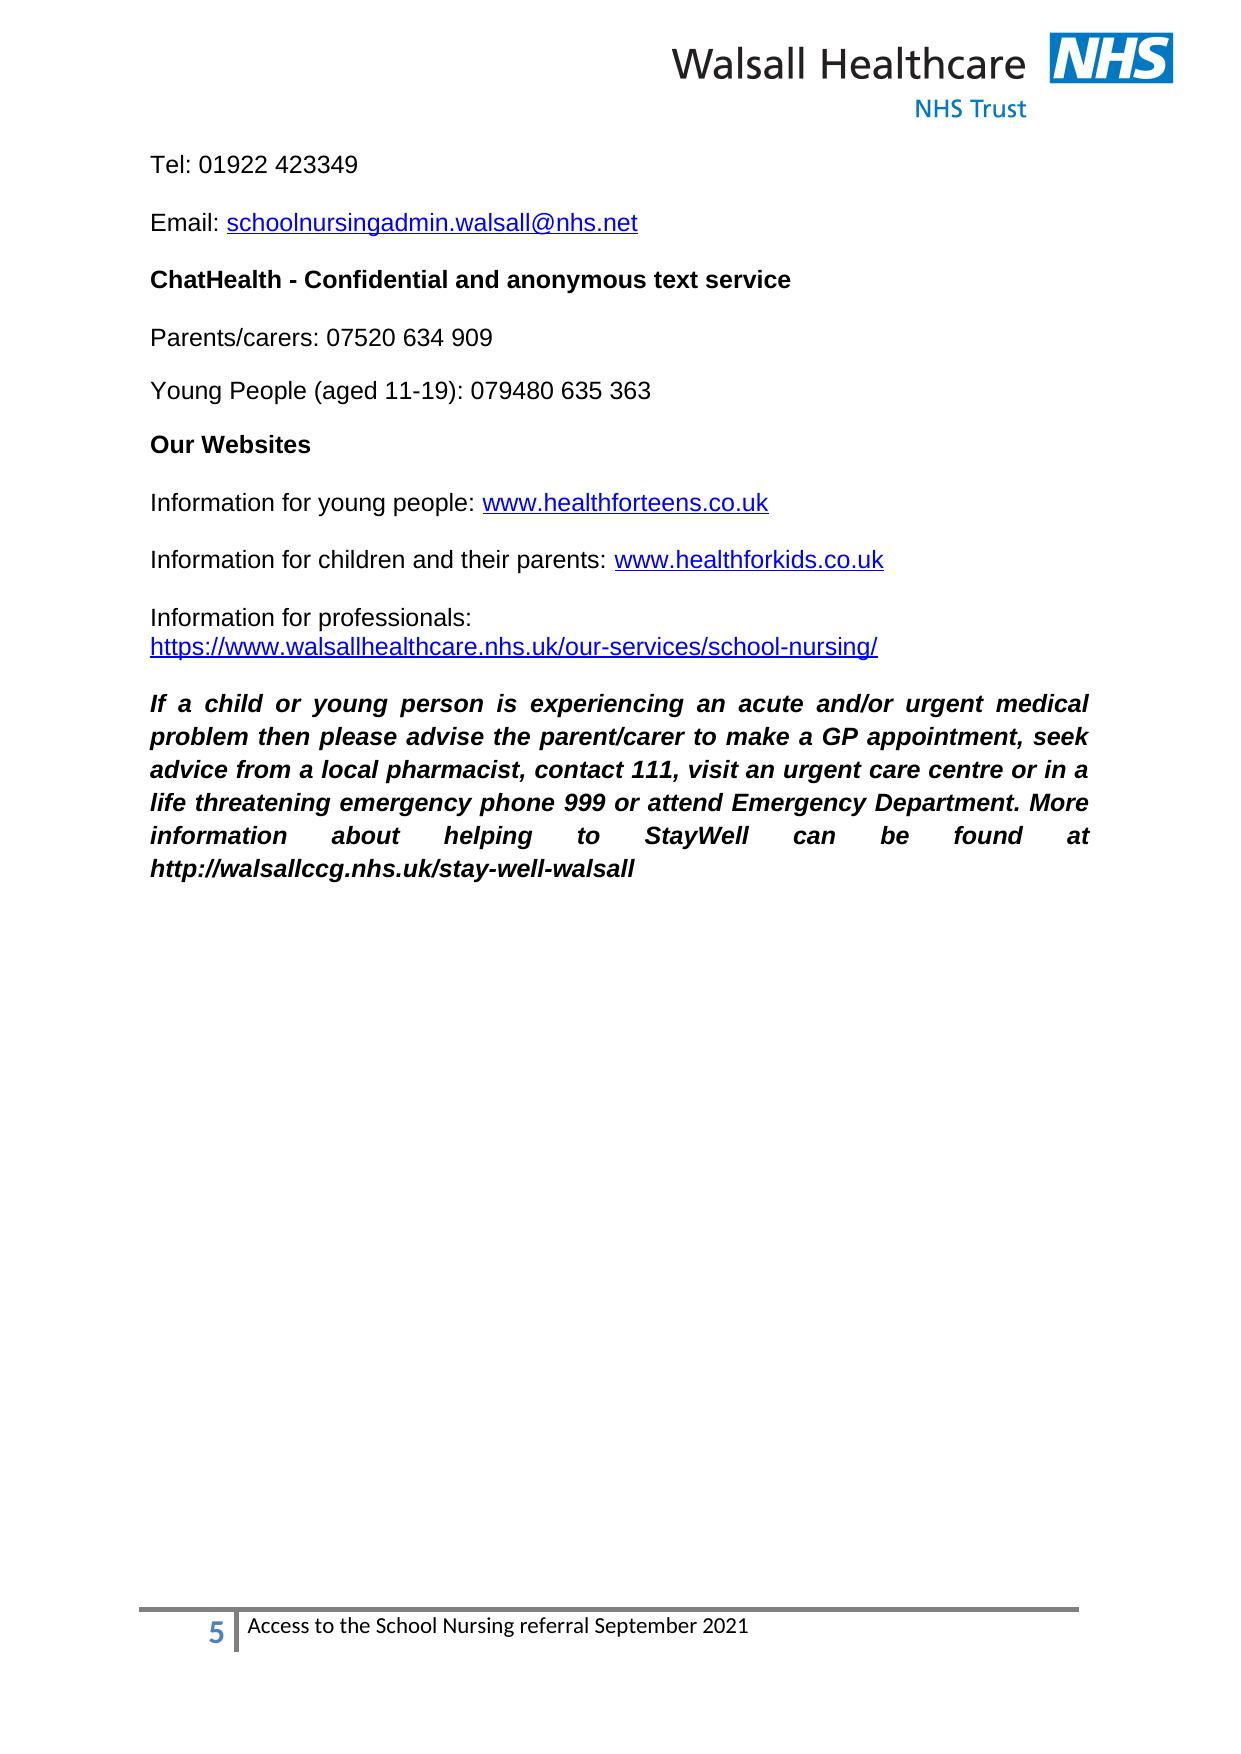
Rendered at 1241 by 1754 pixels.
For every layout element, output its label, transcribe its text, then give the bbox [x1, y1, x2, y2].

text Information for young people: www.healthforteens.co.uk [150, 488, 1090, 516]
text Tel: 01922 423349 [150, 150, 1090, 179]
picture [671, 32, 1174, 118]
text Information for professionals: https://www.walsallhealthcare.nhs.uk/our-services/school-nursing/ [150, 603, 1090, 660]
text Email: schoolnursingadmin.walsall@nhs.net [150, 207, 1090, 236]
text Young People (aged 11-19): 079480 635 363 [150, 376, 1090, 405]
text Parents/carers: 07520 634 909 [150, 322, 1090, 351]
text If a child or young person is experiencing an acute and/or urgent medical problem then please advise the parent/carer to make a GP appointment, seek advice from a local pharmacist, contact 111, visit an urgent care centre or in a life threatening emergency phone 999 or attend Emergency Department. More information about helping to StayWell can be found at http://walsallccg.nhs.uk/stay-well-walsall [150, 689, 1090, 883]
text Information for children and their parents: www.healthforkids.co.uk [150, 545, 1090, 574]
text Our Websites [150, 430, 1090, 459]
text ChatHealth - Confidential and anonymous text service [150, 265, 1090, 294]
